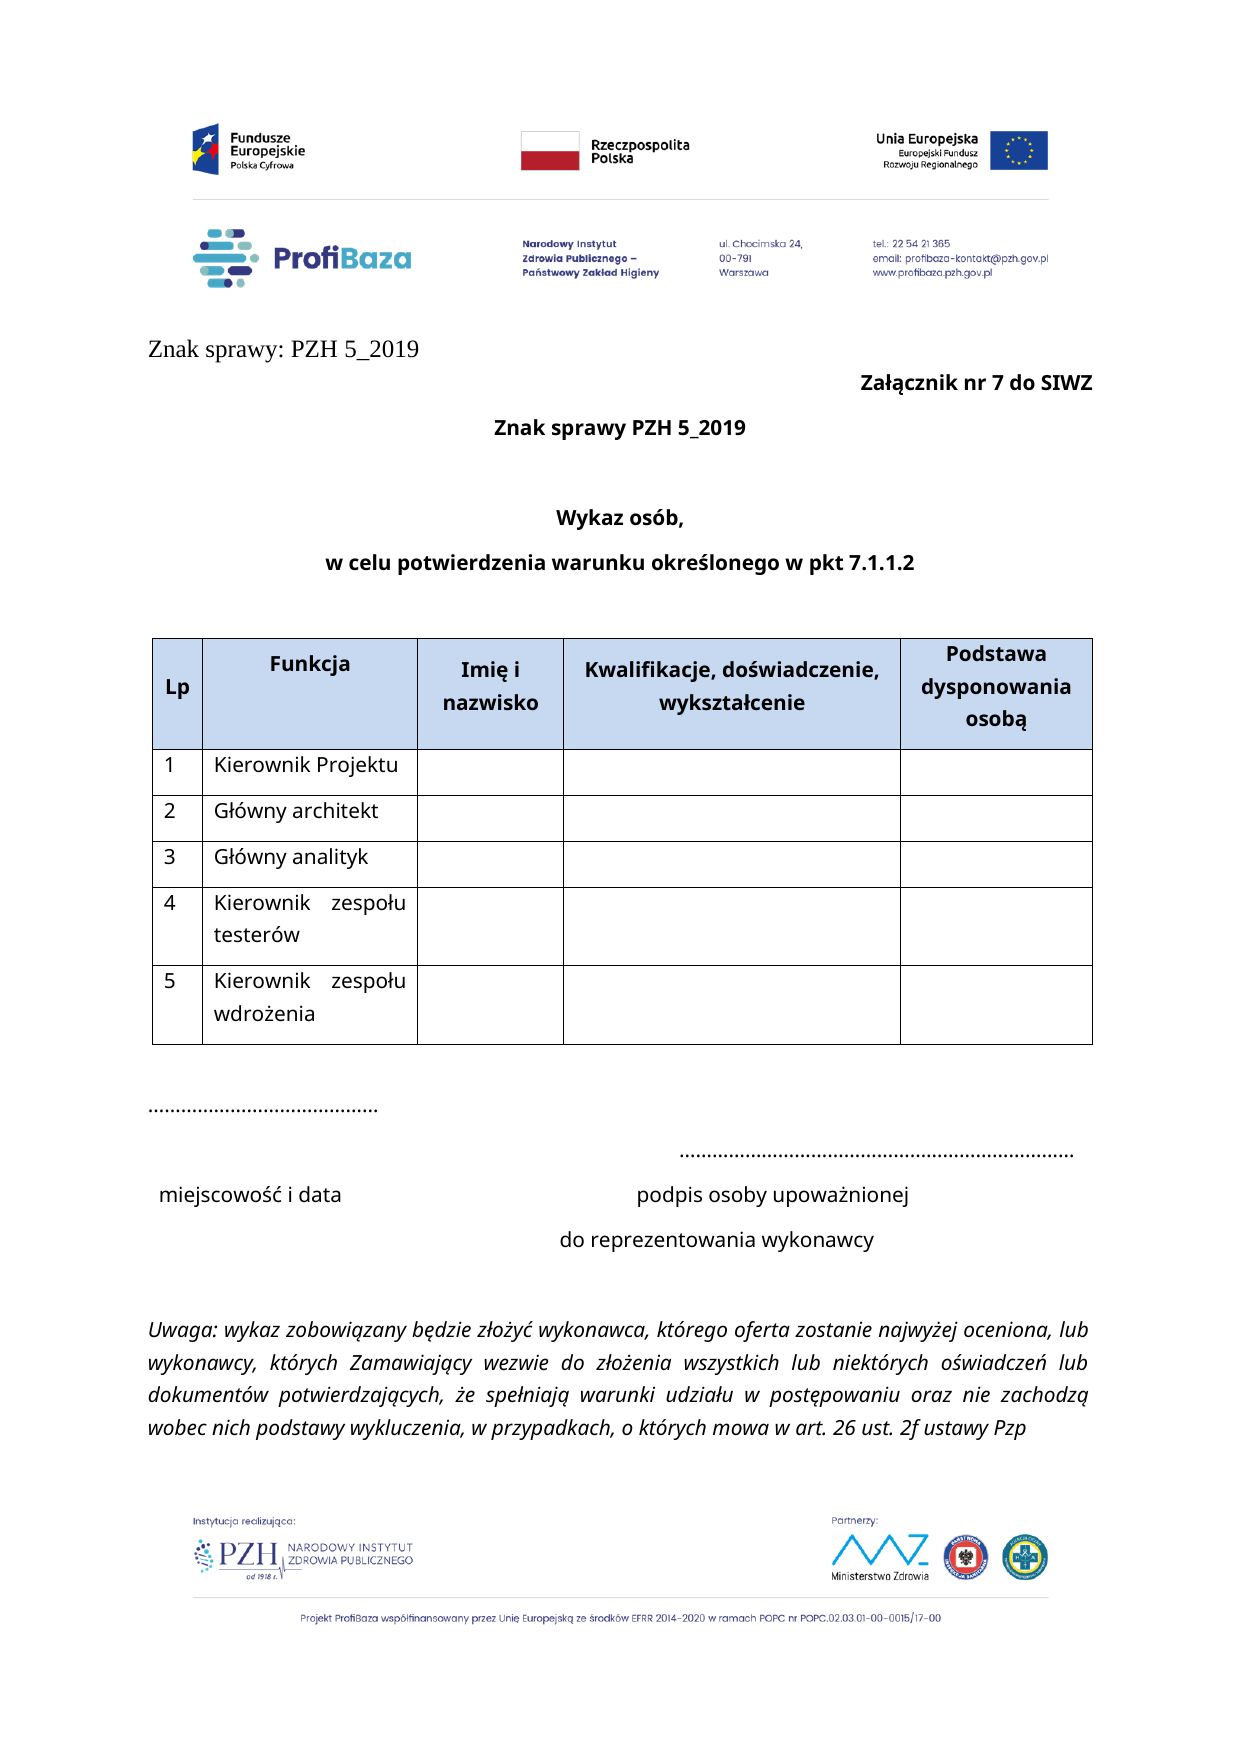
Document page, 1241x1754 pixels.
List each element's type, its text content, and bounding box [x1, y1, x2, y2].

table_header Lp [153, 639, 202, 749]
table_header Podstawa dysponowania osobą [901, 639, 1092, 749]
text Znak sprawy PZH 5_2019 [148, 413, 1092, 441]
table_header Imię i nazwisko [418, 639, 563, 749]
table_cell 1 [153, 750, 202, 795]
table_cell 5 [153, 966, 202, 1044]
table_cell [564, 966, 900, 1044]
table_cell [901, 796, 1092, 841]
text Załącznik nr 7 do SIWZ [148, 368, 1092, 396]
table_cell 2 [153, 796, 202, 841]
text w celu potwierdzenia warunku określonego w pkt 7.1.1.2 [148, 548, 1092, 576]
table_cell [564, 888, 900, 965]
table_cell Główny analityk [203, 842, 417, 887]
table_cell [418, 842, 563, 887]
table_cell 4 [153, 888, 202, 965]
table_cell Kierownik zespołu wdrożenia [203, 966, 417, 1044]
text do reprezentowania wykonawcy [148, 1225, 1092, 1253]
text miejscowość i data podpis osoby upoważnionej [148, 1180, 1092, 1208]
table_cell [418, 750, 563, 795]
text …………………………………… [148, 1090, 1092, 1118]
table_cell [901, 888, 1092, 965]
table_header Kwalifikacje, doświadczenie, wykształcenie [564, 639, 900, 749]
table_cell Główny architekt [203, 796, 417, 841]
text ……………………………………………………………… [635, 1135, 1092, 1163]
table_cell 3 [153, 842, 202, 887]
table_cell [418, 966, 563, 1044]
table_cell [901, 750, 1092, 795]
table_cell [901, 966, 1092, 1044]
picture [147, 86, 1093, 318]
table_cell [564, 842, 900, 887]
table_header Funkcja [203, 639, 417, 749]
table_cell [418, 888, 563, 965]
table_cell [564, 796, 900, 841]
text Uwaga: wykaz zobowiązany będzie złożyć wykonawca, którego oferta zostanie najwyżej oceniona, lub wykonawcy, których Zamawiający wezwie do złożenia wszystkich lub niektórych oświadczeń lub dokumentów potwierdzających, że spełniają warunki udziału w postępowaniu oraz nie zachodzą wobec nich podstawy wykluczenia, w przypadkach, o których mowa w art. 26 ust. 2f ustawy Pzp [148, 1315, 1092, 1442]
table_cell Kierownik Projektu [203, 750, 417, 795]
text Wykaz osób, [148, 503, 1092, 531]
picture [147, 1472, 1093, 1667]
table_cell [418, 796, 563, 841]
table_cell Kierownik zespołu testerów [203, 888, 417, 965]
table_cell [901, 842, 1092, 887]
table_cell [564, 750, 900, 795]
